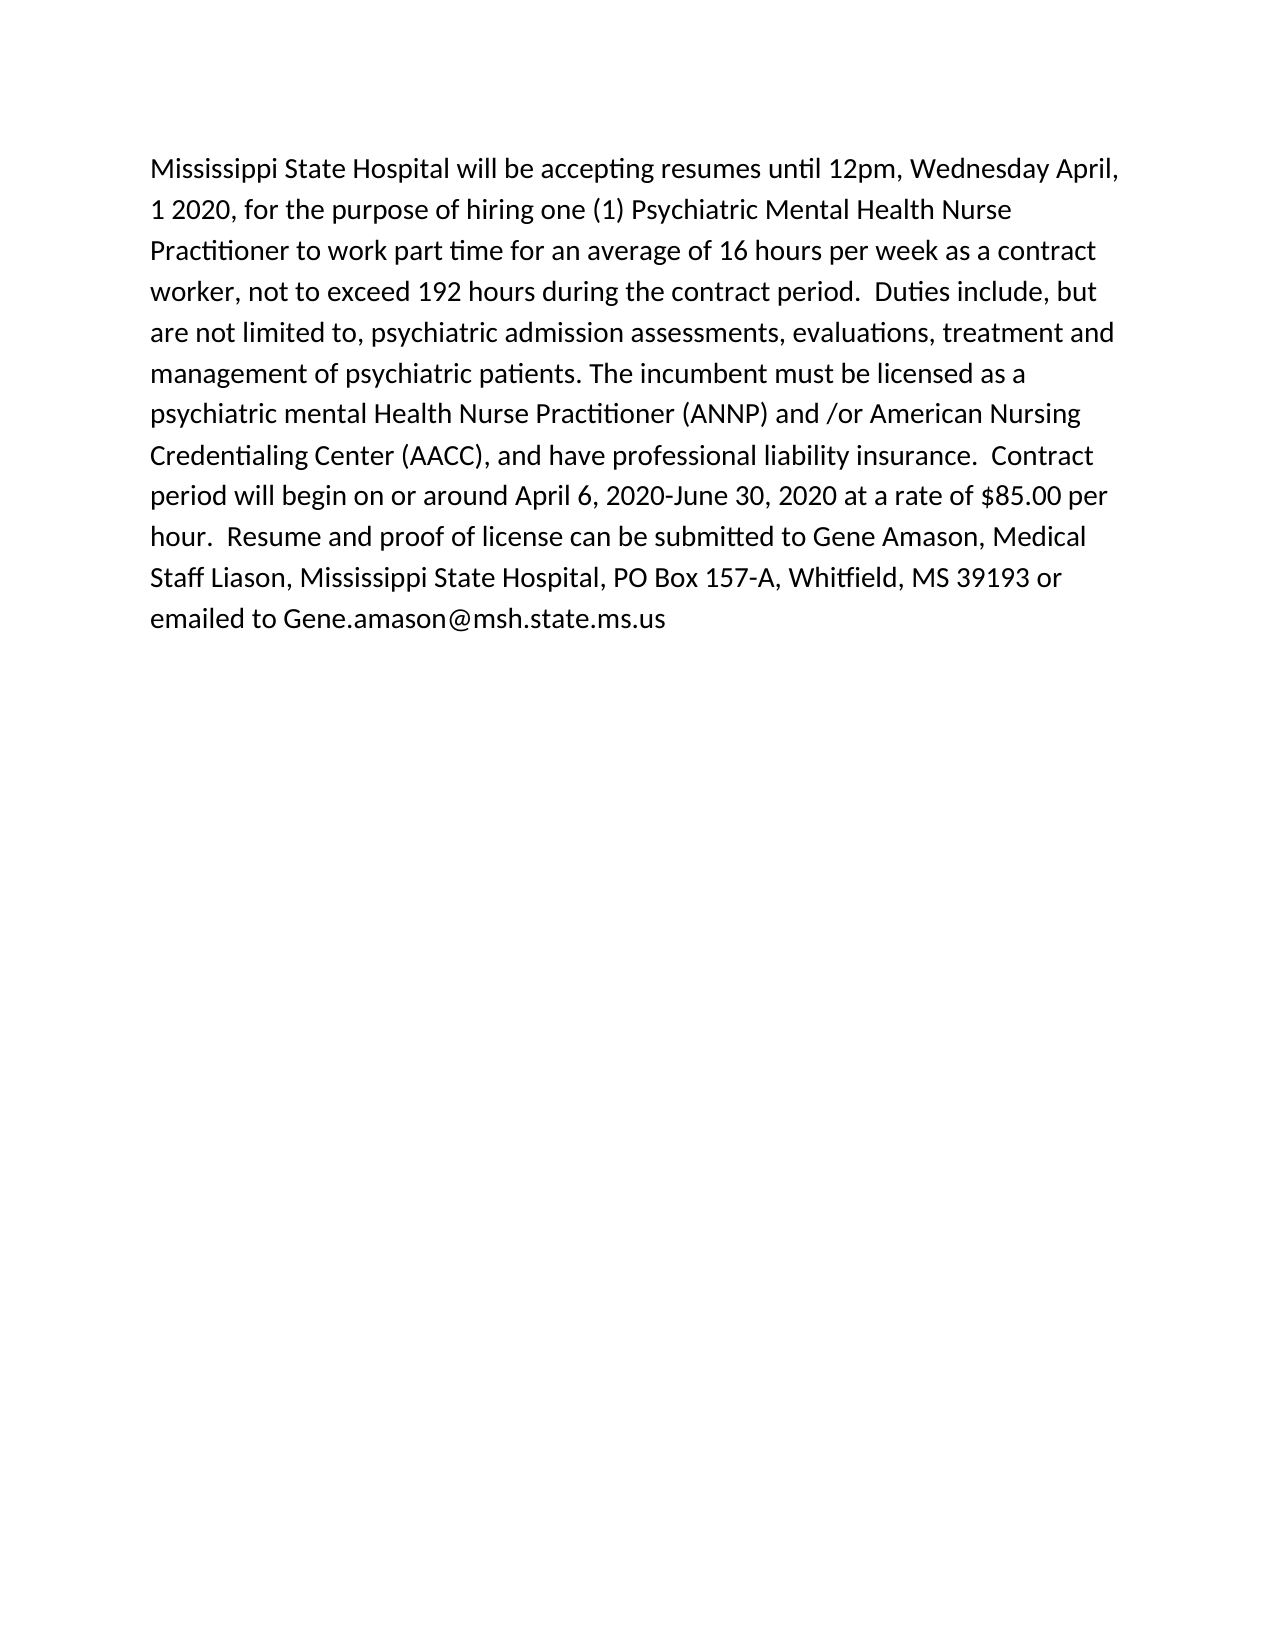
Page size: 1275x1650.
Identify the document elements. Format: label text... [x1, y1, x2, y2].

text Mississippi State Hospital will be accepting resumes until 12pm, Wednesday April, 1 2020, for the purpose of hiring one (1) Psychiatric Mental Health Nurse Practitioner to work part time for an average of 16 hours per week as a contract worker, not to exceed 192 hours during the contract period. Duties include, but are not limited to, psychiatric admission assessments, evaluations, treatment and management of psychiatric patients. The incumbent must be licensed as a psychiatric mental Health Nurse Practitioner (ANNP) and /or American Nursing Credentialing Center (AACC), and have professional liability insurance. Contract period will begin on or around April 6, 2020-June 30, 2020 at a rate of $85.00 per hour. Resume and proof of license can be submitted to Gene Amason, Medical Staff Liason, Mississippi State Hospital, PO Box 157-A, Whitfield, MS 39193 or emailed to Gene.amason@msh.state.ms.us [150, 150, 1125, 636]
